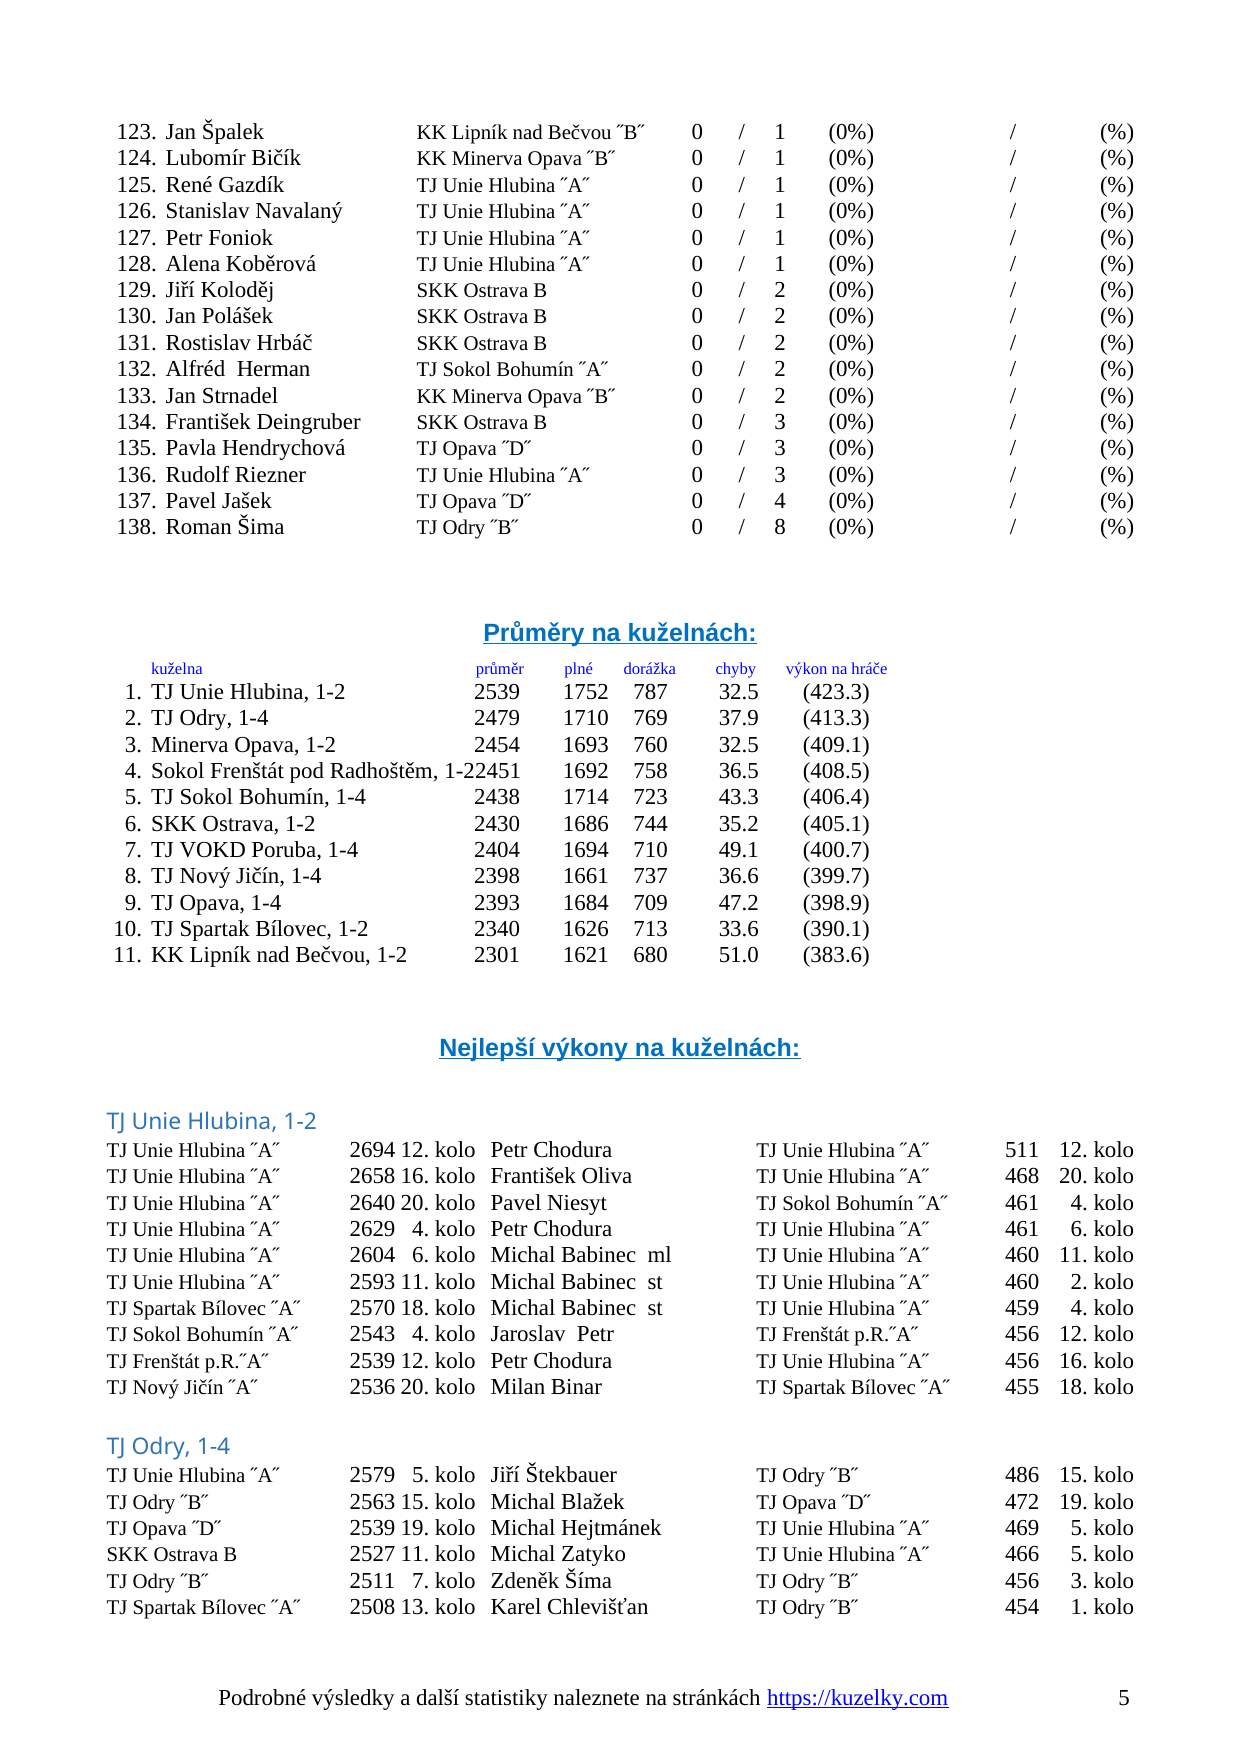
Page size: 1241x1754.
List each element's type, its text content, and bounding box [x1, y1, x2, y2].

text TJ Opava ˝D˝ 2539 19. kolo Michal Hejtmánek TJ Unie Hlubina ˝A˝ 469 5. kolo [106, 1514, 1134, 1540]
text SKK Ostrava B 2527 11. kolo Michal Zatyko TJ Unie Hlubina ˝A˝ 466 5. kolo [106, 1540, 1134, 1567]
text 126. Stanislav Navalaný TJ Unie Hlubina ˝A˝ 0 / 1 (0%) / (%) [106, 197, 1134, 223]
text Nejlepší výkony na kuželnách: [94, 1033, 1145, 1062]
text 7. TJ VOKD Poruba, 1-4 2404 1694 710 49.1 (400.7) [106, 836, 1134, 862]
text TJ Spartak Bílovec ˝A˝ 2508 13. kolo Karel Chlevišťan TJ Odry ˝B˝ 454 1. kolo [106, 1593, 1134, 1619]
text TJ Odry ˝B˝ 2511 7. kolo Zdeněk Šíma TJ Odry ˝B˝ 456 3. kolo [106, 1567, 1134, 1593]
text 8. TJ Nový Jičín, 1-4 2398 1661 737 36.6 (399.7) [106, 862, 1134, 889]
text kuželna průměr plné dorážka chyby výkon na hráče [106, 659, 1134, 678]
text TJ Unie Hlubina ˝A˝ 2579 5. kolo Jiří Štekbauer TJ Odry ˝B˝ 486 15. kolo [106, 1461, 1134, 1488]
text 130. Jan Polášek SKK Ostrava B 0 / 2 (0%) / (%) [106, 303, 1134, 329]
text 1. TJ Unie Hlubina, 1-2 2539 1752 787 32.5 (423.3) [106, 678, 1134, 704]
subtitle TJ Odry, 1-4 [106, 1430, 1134, 1461]
text TJ Unie Hlubina ˝A˝ 2694 12. kolo Petr Chodura TJ Unie Hlubina ˝A˝ 511 12. kolo [106, 1136, 1134, 1162]
text TJ Odry ˝B˝ 2563 15. kolo Michal Blažek TJ Opava ˝D˝ 472 19. kolo [106, 1488, 1134, 1514]
text 131. Rostislav Hrbáč SKK Ostrava B 0 / 2 (0%) / (%) [106, 329, 1134, 355]
text 132. Alfréd Herman TJ Sokol Bohumín ˝A˝ 0 / 2 (0%) / (%) [106, 355, 1134, 382]
text TJ Unie Hlubina ˝A˝ 2658 16. kolo František Oliva TJ Unie Hlubina ˝A˝ 468 20. kolo [106, 1162, 1134, 1189]
text 125. René Gazdík TJ Unie Hlubina ˝A˝ 0 / 1 (0%) / (%) [106, 171, 1134, 197]
text 135. Pavla Hendrychová TJ Opava ˝D˝ 0 / 3 (0%) / (%) [106, 434, 1134, 461]
text TJ Unie Hlubina ˝A˝ 2629 4. kolo Petr Chodura TJ Unie Hlubina ˝A˝ 461 6. kolo [106, 1215, 1134, 1241]
text 129. Jiří Koloděj SKK Ostrava B 0 / 2 (0%) / (%) [106, 276, 1134, 303]
text TJ Unie Hlubina ˝A˝ 2640 20. kolo Pavel Niesyt TJ Sokol Bohumín ˝A˝ 461 4. kolo [106, 1189, 1134, 1215]
text 9. TJ Opava, 1-4 2393 1684 709 47.2 (398.9) [106, 889, 1134, 915]
text 138. Roman Šima TJ Odry ˝B˝ 0 / 8 (0%) / (%) [106, 513, 1134, 540]
text TJ Nový Jičín ˝A˝ 2536 20. kolo Milan Binar TJ Spartak Bílovec ˝A˝ 455 18. kolo [106, 1373, 1134, 1399]
subtitle TJ Unie Hlubina, 1-2 [106, 1105, 1134, 1136]
text 128. Alena Koběrová TJ Unie Hlubina ˝A˝ 0 / 1 (0%) / (%) [106, 250, 1134, 276]
text Průměry na kuželnách: [94, 617, 1145, 646]
text TJ Unie Hlubina ˝A˝ 2604 6. kolo Michal Babinec ml TJ Unie Hlubina ˝A˝ 460 11. kolo [106, 1241, 1134, 1268]
text 127. Petr Foniok TJ Unie Hlubina ˝A˝ 0 / 1 (0%) / (%) [106, 223, 1134, 250]
text 2. TJ Odry, 1-4 2479 1710 769 37.9 (413.3) [106, 704, 1134, 731]
text 6. SKK Ostrava, 1-2 2430 1686 744 35.2 (405.1) [106, 810, 1134, 836]
text TJ Sokol Bohumín ˝A˝ 2543 4. kolo Jaroslav Petr TJ Frenštát p.R.˝A˝ 456 12. kolo [106, 1321, 1134, 1347]
text TJ Spartak Bílovec ˝A˝ 2570 18. kolo Michal Babinec st TJ Unie Hlubina ˝A˝ 459 4. kolo [106, 1294, 1134, 1321]
text TJ Unie Hlubina ˝A˝ 2593 11. kolo Michal Babinec st TJ Unie Hlubina ˝A˝ 460 2. kolo [106, 1268, 1134, 1294]
text 133. Jan Strnadel KK Minerva Opava ˝B˝ 0 / 2 (0%) / (%) [106, 382, 1134, 408]
text 134. František Deingruber SKK Ostrava B 0 / 3 (0%) / (%) [106, 408, 1134, 434]
text 11. KK Lipník nad Bečvou, 1-2 2301 1621 680 51.0 (383.6) [106, 941, 1134, 968]
text 124. Lubomír Bičík KK Minerva Opava ˝B˝ 0 / 1 (0%) / (%) [106, 144, 1134, 171]
text 10. TJ Spartak Bílovec, 1-2 2340 1626 713 33.6 (390.1) [106, 915, 1134, 941]
text 3. Minerva Opava, 1-2 2454 1693 760 32.5 (409.1) [106, 731, 1134, 757]
text TJ Frenštát p.R.˝A˝ 2539 12. kolo Petr Chodura TJ Unie Hlubina ˝A˝ 456 16. kolo [106, 1347, 1134, 1373]
text 123. Jan Špalek KK Lipník nad Bečvou ˝B˝ 0 / 1 (0%) / (%) [106, 118, 1134, 144]
text 136. Rudolf Riezner TJ Unie Hlubina ˝A˝ 0 / 3 (0%) / (%) [106, 461, 1134, 487]
text 137. Pavel Jašek TJ Opava ˝D˝ 0 / 4 (0%) / (%) [106, 487, 1134, 513]
text 5. TJ Sokol Bohumín, 1-4 2438 1714 723 43.3 (406.4) [106, 783, 1134, 810]
text 4. Sokol Frenštát pod Radhoštěm, 1-2 2451 1692 758 36.5 (408.5) [106, 757, 1134, 783]
